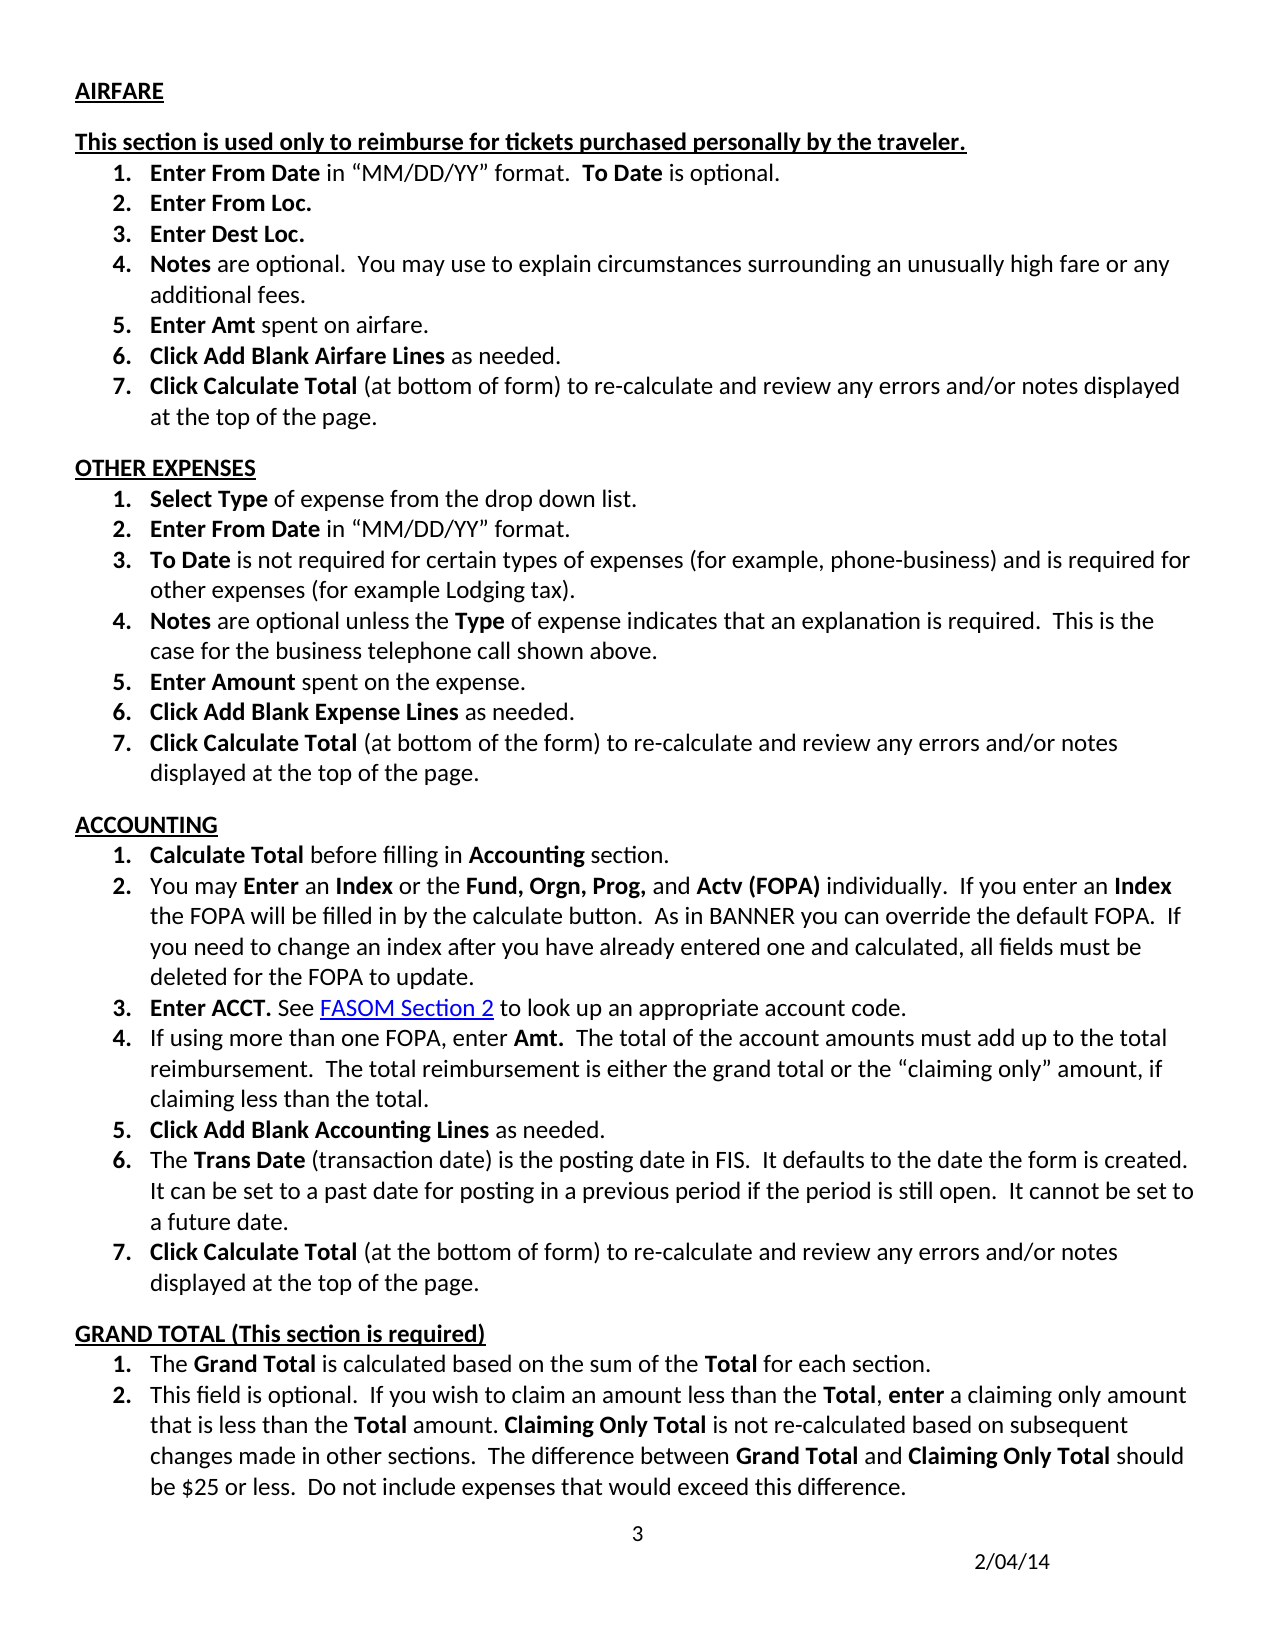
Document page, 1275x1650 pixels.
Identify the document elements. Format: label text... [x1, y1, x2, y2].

list If using more than one FOPA, enter Amt. The total of the account amounts must add up to the total reimbursement. The total reimbursement is either the grand total or the “claiming only” amount, if claiming less than the total. [112, 1023, 1200, 1114]
list Notes are optional. You may use to explain circumstances surrounding an unusually high fare or any additional fees. [112, 248, 1200, 309]
list To Date is not required for certain types of expenses (for example, phone-business) and is required for other expenses (for example Lodging tax). [112, 544, 1200, 605]
list Enter From Date in “MM/DD/YY” format. [112, 513, 1200, 544]
list Click Add Blank Accounting Lines as needed. [112, 1114, 1200, 1145]
list Enter Amount spent on the expense. [112, 666, 1200, 697]
list Enter From Loc. [112, 187, 1200, 218]
list Click Calculate Total (at bottom of form) to re-calculate and review any errors and/or notes displayed at the top of the page. [112, 371, 1200, 432]
text ACCOUNTING [75, 809, 1200, 839]
list Click Add Blank Expense Lines as needed. [112, 697, 1200, 727]
list Enter Dest Loc. [112, 218, 1200, 248]
list Select Type of expense from the drop down list. [112, 483, 1200, 513]
list Click Calculate Total (at the bottom of form) to re-calculate and review any errors and/or notes displayed at the top of the page. [112, 1236, 1200, 1297]
list Enter ACCT. See FASOM Section 2 to look up an appropriate account code. [112, 992, 1200, 1023]
list Enter From Date in “MM/DD/YY” format. To Date is optional. [112, 157, 1200, 187]
text OTHER EXPENSES [75, 452, 1200, 483]
list Click Add Blank Airfare Lines as needed. [112, 340, 1200, 371]
text AIRFARE [75, 75, 1200, 106]
text This section is used only to reimburse for tickets purchased personally by the traveler. [75, 126, 1200, 157]
list Notes are optional unless the Type of expense indicates that an explanation is required. This is the case for the business telephone call shown above. [112, 605, 1200, 666]
list Calculate Total before filling in Accounting section. [112, 839, 1200, 870]
list Enter Amt spent on airfare. [112, 309, 1200, 340]
list You may Enter an Index or the Fund, Orgn, Prog, and Actv (FOPA) individually. If you enter an Index the FOPA will be filled in by the calculate button. As in BANNER you can override the default FOPA. If you need to change an index after you have already entered one and calculated, all fields must be deleted for the FOPA to update. [112, 870, 1200, 992]
list The Grand Total is calculated based on the sum of the Total for each section. [112, 1349, 1200, 1379]
list This field is optional. If you wish to claim an amount less than the Total, enter a claiming only amount that is less than the Total amount. Claiming Only Total is not re-calculated based on subsequent changes made in other sections. The difference between Grand Total and Claiming Only Total should be $25 or less. Do not include expenses that would exceed this difference. [112, 1379, 1200, 1501]
list Click Calculate Total (at bottom of the form) to re-calculate and review any errors and/or notes displayed at the top of the page. [112, 727, 1200, 788]
list The Trans Date (transaction date) is the posting date in FIS. It defaults to the date the form is created. It can be set to a past date for posting in a previous period if the period is still open. It cannot be set to a future date. [112, 1145, 1200, 1236]
text GRAND TOTAL (This section is required) [75, 1318, 1200, 1349]
